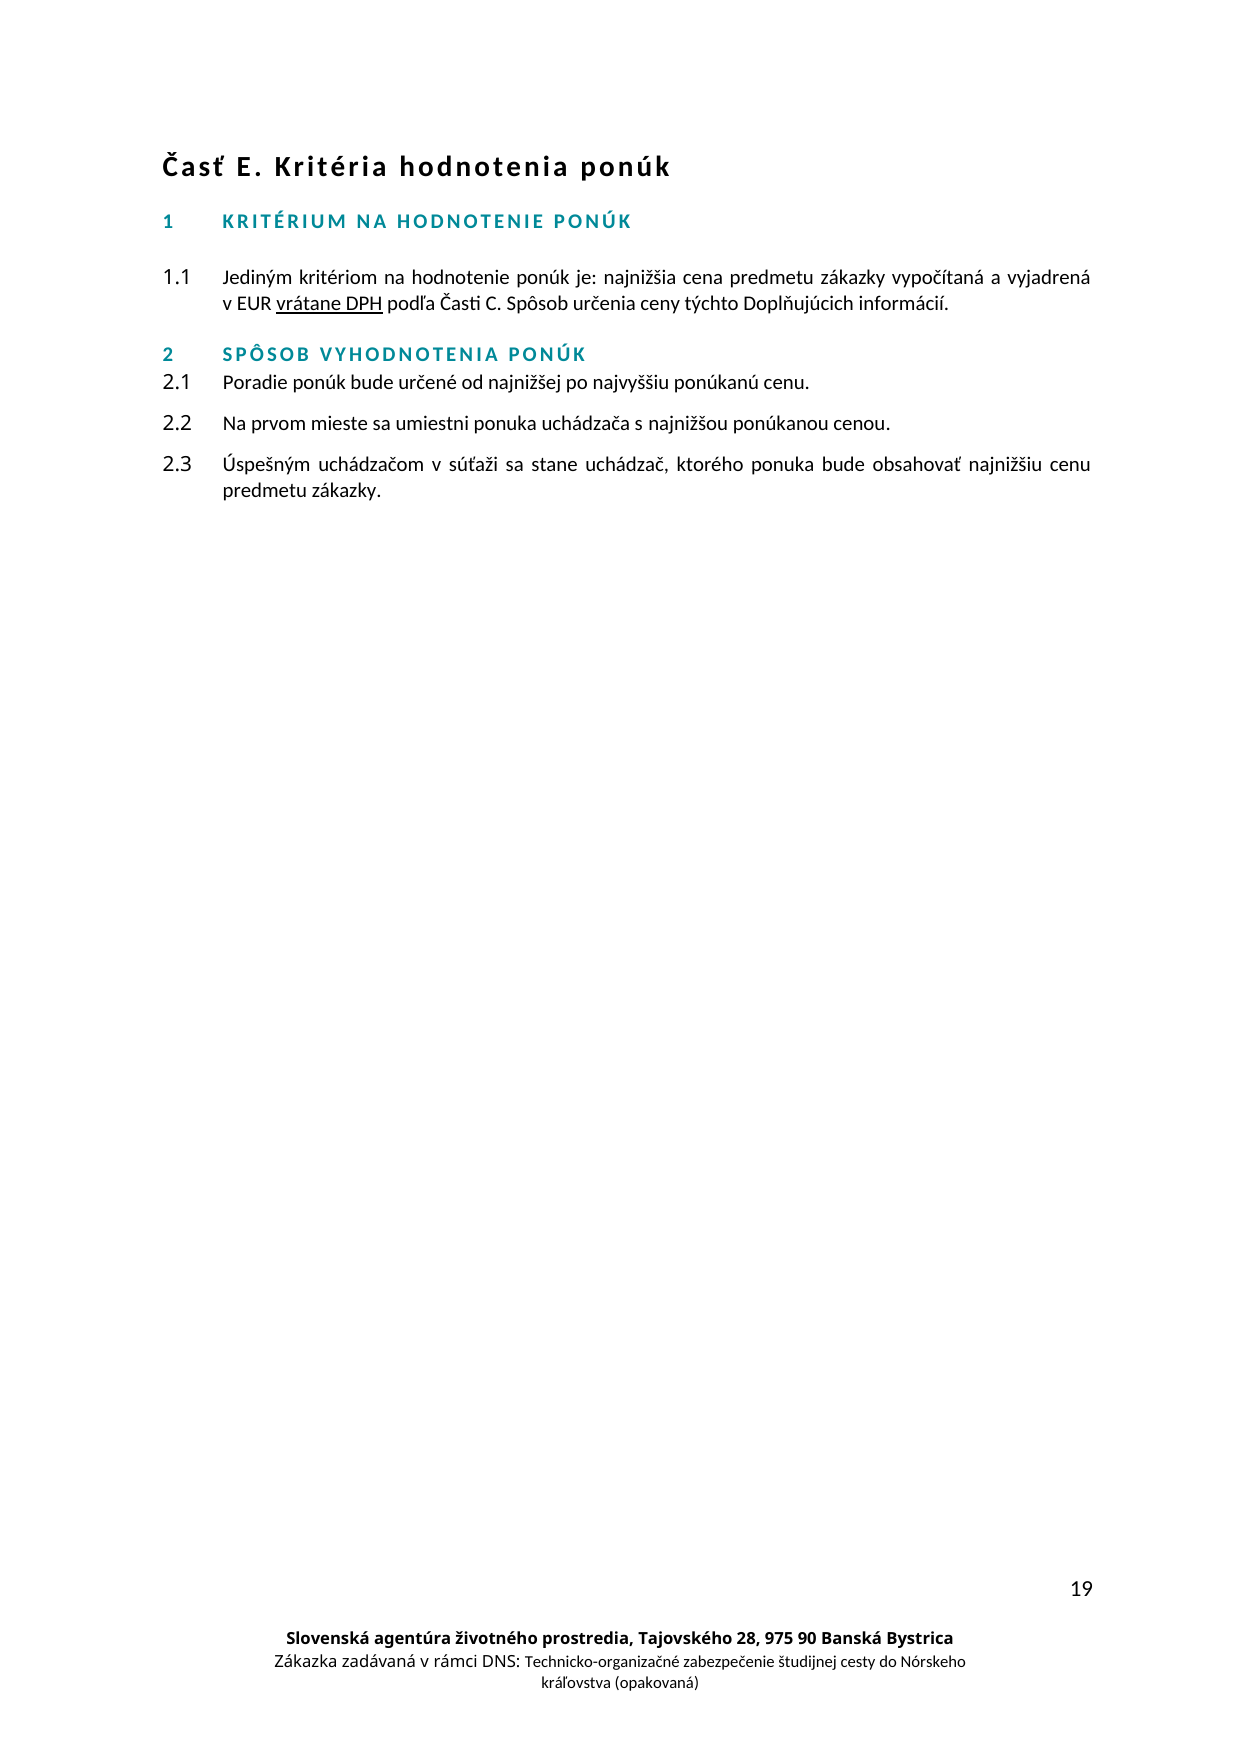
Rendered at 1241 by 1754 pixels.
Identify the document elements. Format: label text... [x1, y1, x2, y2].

list Kritérium na hodnotenie ponúk [162, 209, 1093, 234]
list Poradie ponúk bude určené od najnižšej po najvyššiu ponúkanú cenu. [162, 367, 1093, 395]
list Na prvom mieste sa umiestni ponuka uchádzača s najnižšou ponúkanou cenou. [162, 408, 1093, 436]
text Časť E. Kritéria hodnotenia ponúk [162, 148, 1093, 183]
list Spôsob vyhodnotenia ponúk [162, 341, 1093, 367]
list Jediným kritériom na hodnotenie ponúk je: najnižšia cena predmetu zákazky vypočítaná a vyjadrená v EUR vrátane DPH podľa Časti C. Spôsob určenia ceny týchto Doplňujúcich informácií. [162, 262, 1093, 316]
list Úspešným uchádzačom v súťaži sa stane uchádzač, ktorého ponuka bude obsahovať najnižšiu cenu predmetu zákazky. [162, 449, 1093, 502]
